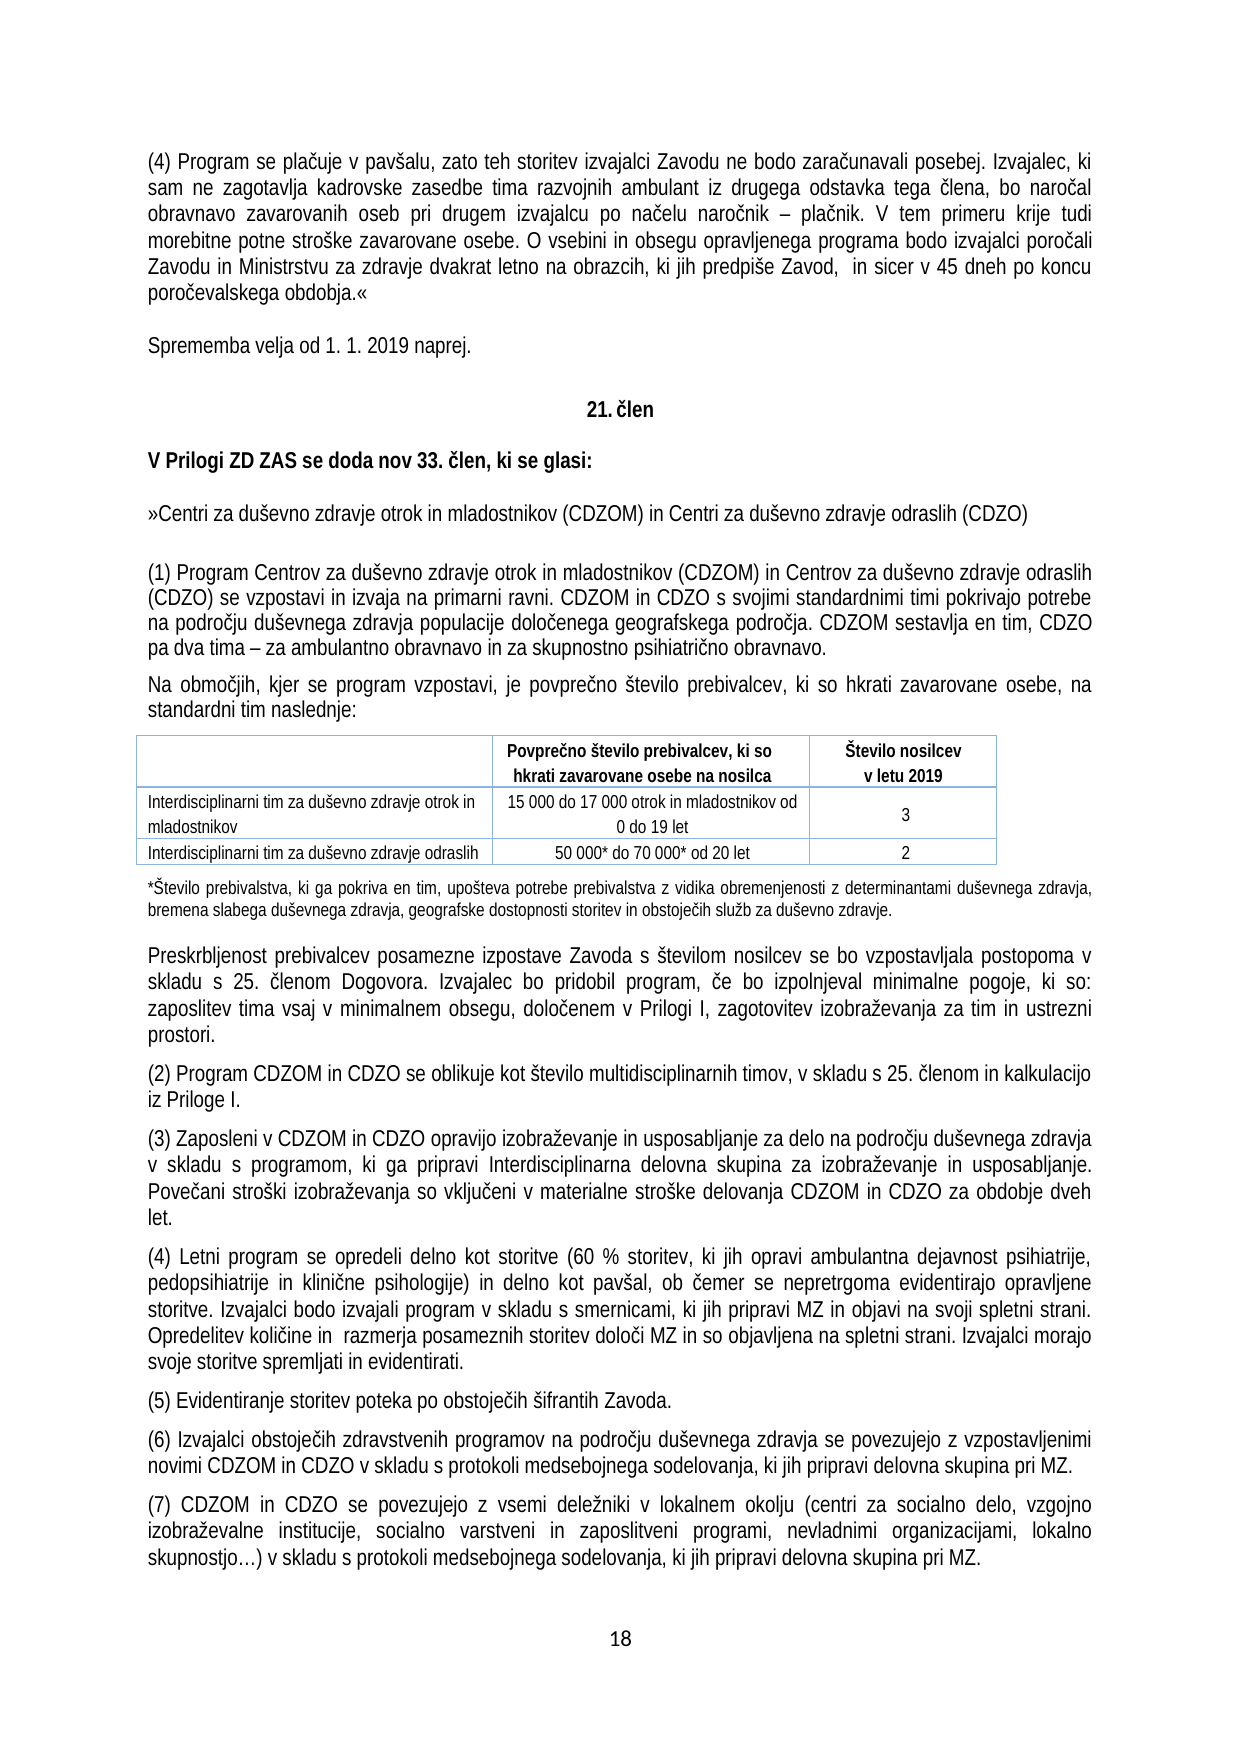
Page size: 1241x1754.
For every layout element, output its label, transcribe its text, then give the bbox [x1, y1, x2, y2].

text Na območjih, kjer se program vzpostavi, je povprečno število prebivalcev, ki so hkrati zavarovane osebe, na standardni tim naslednje: [148, 673, 1093, 723]
table_header Število nosilcev v letu 2019 [810, 736, 996, 786]
text (5) Evidentiranje storitev poteka po obstoječih šifrantih Zavoda. [148, 1387, 1093, 1413]
text V Prilogi ZD ZAS se doda nov 33. člen, ki se glasi: [148, 447, 1093, 474]
text Sprememba velja od 1. 1. 2019 naprej. [148, 332, 1093, 358]
text (4) Program se plačuje v pavšalu, zato teh storitev izvajalci Zavodu ne bodo zaračunavali posebej. Izvajalec, ki sam ne zagotavlja kadrovske zasedbe tima razvojnih ambulant iz drugega odstavka tega člena, bo naročal obravnavo zavarovanih oseb pri drugem izvajalcu po načelu naročnik – plačnik. V tem primeru krije tudi morebitne potne stroške zavarovane osebe. O vsebini in obsegu opravljenega programa bodo izvajalci poročali Zavodu in Ministrstvu za zdravje dvakrat letno na obrazcih, ki jih predpiše Zavod, in sicer v 45 dneh po koncu poročevalskega obdobja.« [148, 148, 1093, 306]
text (4) Letni program se opredeli delno kot storitve (60 % storitev, ki jih opravi ambulantna dejavnost psihiatrije, pedopsihiatrije in klinične psihologije) in delno kot pavšal, ob čemer se nepretrgoma evidentirajo opravljene storitve. Izvajalci bodo izvajali program v skladu s smernicami, ki jih pripravi MZ in objavi na svoji spletni strani. Opredelitev količine in razmerja posameznih storitev določi MZ in so objavljena na spletni strani. Izvajalci morajo svoje storitve spremljati in evidentirati. [148, 1243, 1093, 1374]
table_header [137, 736, 492, 786]
text Preskrbljenost prebivalcev posamezne izpostave Zavoda s številom nosilcev se bo vzpostavljala postopoma v skladu s 25. členom Dogovora. Izvajalec bo pridobil program, če bo izpolnjeval minimalne pogoje, ki so: zaposlitev tima vsaj v minimalnem obsegu, določenem v Prilogi I, zagotovitev izobraževanja za tim in ustrezni prostori. [148, 942, 1093, 1047]
text (1) Program Centrov za duševno zdravje otrok in mladostnikov (CDZOM) in Centrov za duševno zdravje odraslih (CDZO) se vzpostavi in izvaja na primarni ravni. CDZOM in CDZO s svojimi standardnimi timi pokrivajo potrebe na področju duševnega zdravja populacije določenega geografskega področja. CDZOM sestavlja en tim, CDZO pa dva tima – za ambulantno obravnavo in za skupnostno psihiatrično obravnavo. [148, 560, 1093, 660]
table_cell Interdisciplinarni tim za duševno zdravje odraslih [137, 839, 492, 863]
text *Število prebivalstva, ki ga pokriva en tim, upošteva potrebe prebivalstva z vidika obremenjenosti z determinantami duševnega zdravja, bremena slabega duševnega zdravja, geografske dostopnosti storitev in obstoječih služb za duševno zdravje. [148, 877, 1093, 920]
text (2) Program CDZOM in CDZO se oblikuje kot število multidisciplinarnih timov, v skladu s 25. členom in kalkulacijo iz Priloge I. [148, 1060, 1093, 1112]
subtitle člen [148, 396, 1093, 422]
table_cell Interdisciplinarni tim za duševno zdravje otrok in mladostnikov [137, 788, 492, 837]
table_header Povprečno število prebivalcev, ki so hkrati zavarovane osebe na nosilca [493, 736, 809, 786]
table_cell 2 [810, 839, 996, 863]
table_cell 3 [810, 788, 996, 837]
table_cell 50 000* do 70 000* od 20 let [493, 839, 809, 863]
text »Centri za duševno zdravje otrok in mladostnikov (CDZOM) in Centri za duševno zdravje odraslih (CDZO) [148, 500, 1093, 526]
text (7) CDZOM in CDZO se povezujejo z vsemi deležniki v lokalnem okolju (centri za socialno delo, vzgojno izobraževalne institucije, socialno varstveni in zaposlitveni programi, nevladnimi organizacijami, lokalno skupnostjo…) v skladu s protokoli medsebojnega sodelovanja, ki jih pripravi delovna skupina pri MZ. [148, 1491, 1093, 1570]
text (3) Zaposleni v CDZOM in CDZO opravijo izobraževanje in usposabljanje za delo na področju duševnega zdravja v skladu s programom, ki ga pripravi Interdisciplinarna delovna skupina za izobraževanje in usposabljanje. Povečani stroški izobraževanja so vključeni v materialne stroške delovanja CDZOM in CDZO za obdobje dveh let. [148, 1125, 1093, 1230]
text (6) Izvajalci obstoječih zdravstvenih programov na področju duševnega zdravja se povezujejo z vzpostavljenimi novimi CDZOM in CDZO v skladu s protokoli medsebojnega sodelovanja, ki jih pripravi delovna skupina pri MZ. [148, 1426, 1093, 1479]
table_cell 15 000 do 17 000 otrok in mladostnikov od 0 do 19 let [493, 788, 809, 837]
